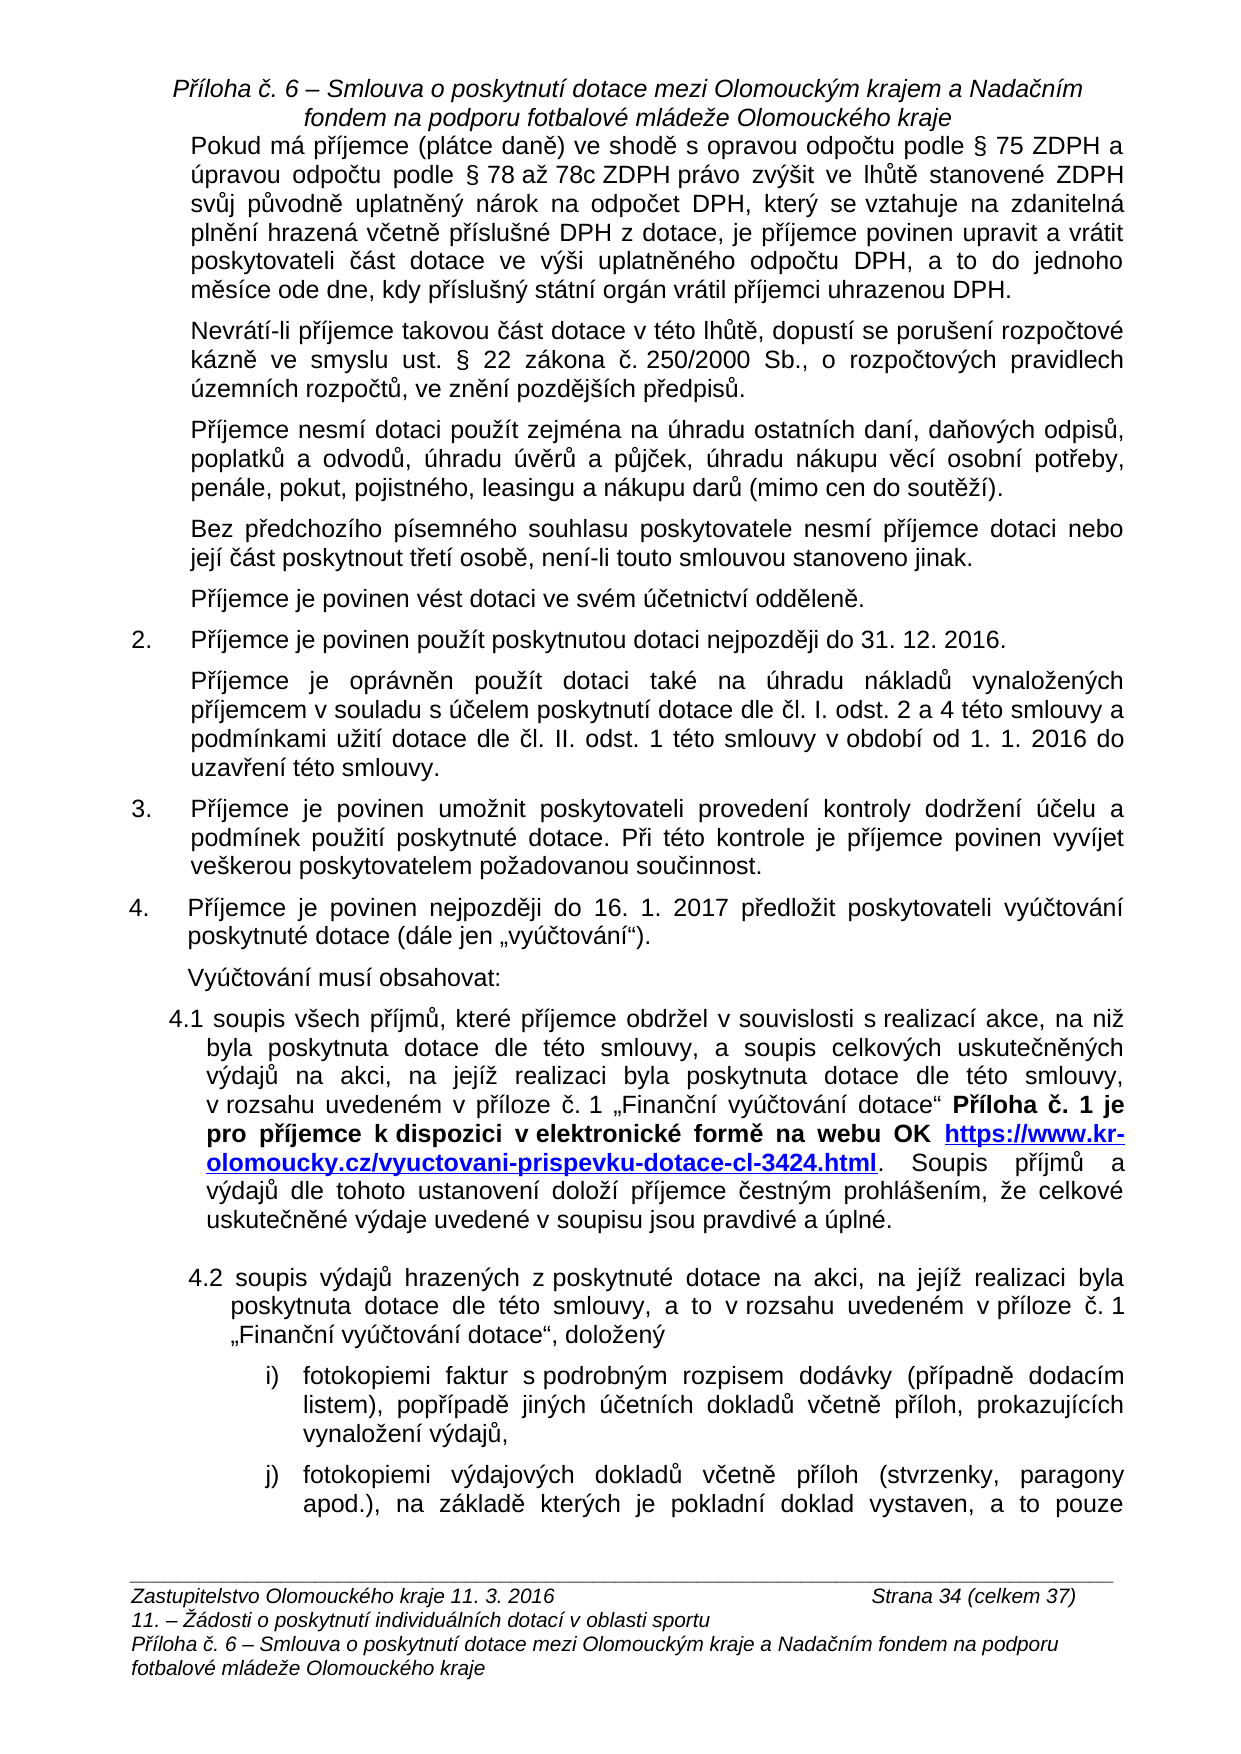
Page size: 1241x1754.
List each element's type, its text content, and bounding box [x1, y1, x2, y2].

list Příjemce je povinen umožnit poskytovateli provedení kontroly dodržení účelu a podmínek použití poskytnuté dotace. Při této kontrole je příjemce povinen vyvíjet veškerou poskytovatelem požadovanou součinnost. [131, 794, 1125, 880]
text 4.2 soupis výdajů hrazených z poskytnuté dotace na akci, na jejíž realizaci byla poskytnuta dotace dle této smlouvy, a to v rozsahu uvedeném v příloze č. 1 „Finanční vyúčtování dotace“, doložený [188, 1262, 1125, 1349]
text Příjemce nesmí dotaci použít zejména na úhradu ostatních daní, daňových odpisů, poplatků a odvodů, úhradu úvěrů a půjček, úhradu nákupu věcí osobní potřeby, penále, pokut, pojistného, leasingu a nákupu darů (mimo cen do soutěží). [190, 415, 1125, 501]
list 4.1 soupis všech příjmů, které příjemce obdržel v souvislosti s realizací akce, na niž byla poskytnuta dotace dle této smlouvy, a soupis celkových uskutečněných výdajů na akci, na jejíž realizaci byla poskytnuta dotace dle této smlouvy, v rozsahu uvedeném v příloze č. 1 „Finanční vyúčtování dotace“ Příloha č. 1 je pro příjemce k dispozici v elektronické formě na webu OK https://www.kr-olomoucky.cz/vyuctovani-prispevku-dotace-cl-3424.html. Soupis příjmů a výdajů dle tohoto ustanovení doloží příjemce čestným prohlášením, že celkové uskutečněné výdaje uvedené v soupisu jsou pravdivé a úplné. [169, 1004, 1125, 1234]
text Bez předchozího písemného souhlasu poskytovatele nesmí příjemce dotaci nebo její část poskytnout třetí osobě, není-li touto smlouvou stanoveno jinak. [190, 514, 1125, 571]
text Příjemce je povinen vést dotaci ve svém účetnictví odděleně. [190, 584, 1125, 612]
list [265, 1460, 1125, 1517]
list fotokopiemi faktur s podrobným rozpisem dodávky (případně dodacím listem), popřípadě jiných účetních dokladů včetně příloh, prokazujících vynaložení výdajů, [265, 1361, 1125, 1447]
text Vyúčtování musí obsahovat: [187, 962, 1125, 991]
list Příjemce je povinen použít poskytnutou dotaci nejpozději do 31. 12. 2016. [131, 625, 1125, 654]
list Příjemce je povinen nejpozději do 16. 1. 2017 předložit poskytovateli vyúčtování poskytnuté dotace (dále jen „vyúčtování“). [128, 892, 1125, 950]
text Příjemce je oprávněn použít dotaci také na úhradu nákladů vynaložených příjemcem v souladu s účelem poskytnutí dotace dle čl. I. odst. 2 a 4 této smlouvy a podmínkami užití dotace dle čl. II. odst. 1 této smlouvy v období od 1. 1. 2016 do uzavření této smlouvy. [190, 666, 1125, 781]
text Nevrátí-li příjemce takovou část dotace v této lhůtě, dopustí se porušení rozpočtové kázně ve smyslu ust. § 22 zákona č. 250/2000 Sb., o rozpočtových pravidlech územních rozpočtů, ve znění pozdějších předpisů. [190, 316, 1125, 402]
text Pokud má příjemce (plátce daně) ve shodě s opravou odpočtu podle § 75 ZDPH a úpravou odpočtu podle § 78 až 78c ZDPH právo zvýšit ve lhůtě stanovené ZDPH svůj původně uplatněný nárok na odpočet DPH, který se vztahuje na zdanitelná plnění hrazená včetně příslušné DPH z dotace, je příjemce povinen upravit a vrátit poskytovateli část dotace ve výši uplatněného odpočtu DPH, a to do jednoho měsíce ode dne, kdy příslušný státní orgán vrátil příjemci uhrazenou DPH. [190, 131, 1125, 304]
